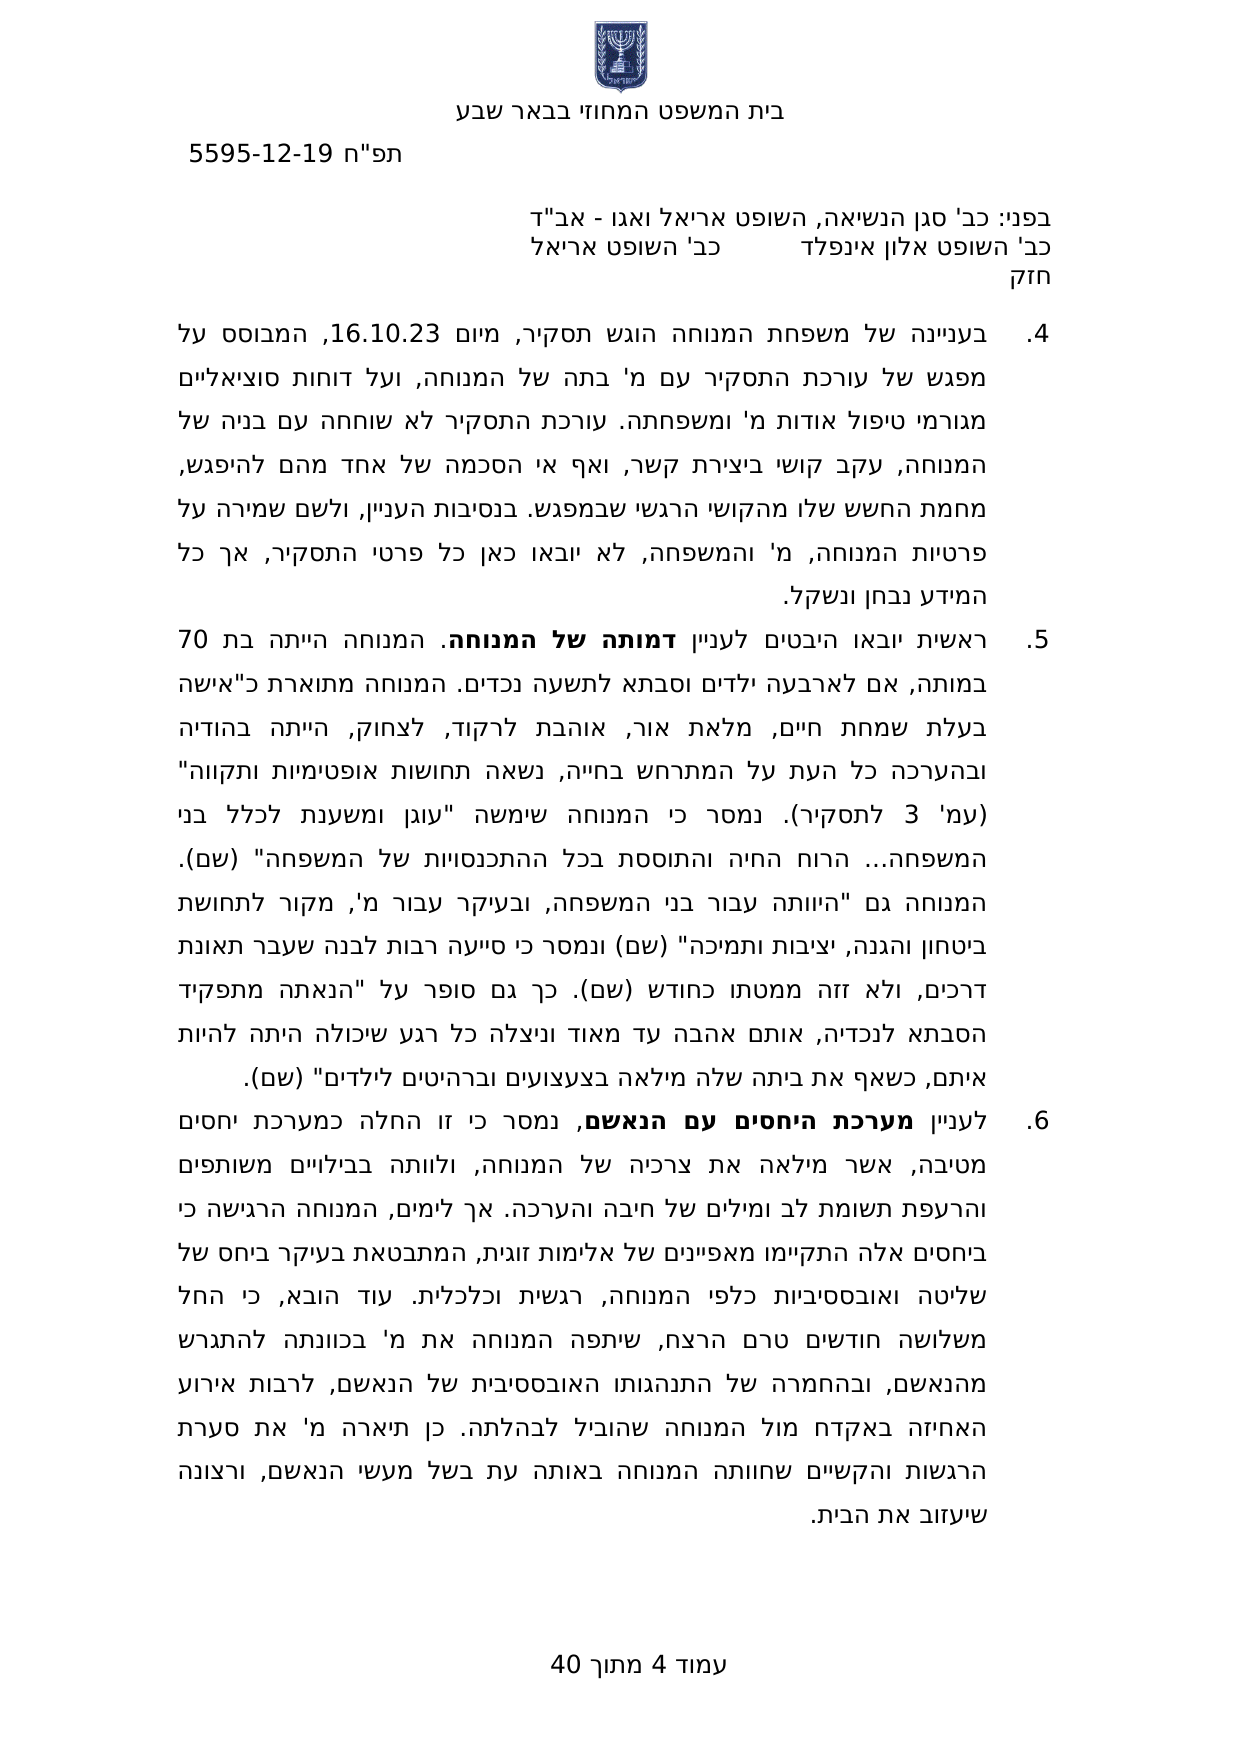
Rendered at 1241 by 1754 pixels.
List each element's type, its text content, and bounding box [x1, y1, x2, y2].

list בעניינה של משפחת המנוחה הוגש תסקיר, מיום 16.10.23, המבוסס על מפגש של עורכת התסקיר עם מ' בתה של המנוחה, ועל דוחות סוציאליים מגורמי טיפול אודות מ' ומשפחתה. עורכת התסקיר לא שוחחה עם בניה של המנוחה, עקב קושי ביצירת קשר, ואף אי הסכמה של אחד מהם להיפגש, מחמת החשש שלו מהקושי הרגשי שבמפגש. בנסיבות העניין, ולשם שמירה על פרטיות המנוחה, מ' והמשפחה, לא יובאו כאן כל פרטי התסקיר, אך כל המידע נבחן ונשקל. [177, 319, 1026, 611]
list לעניין מערכת היחסים עם הנאשם, נמסר כי זו החלה כמערכת יחסים מטיבה, אשר מילאה את צרכיה של המנוחה, ולוותה בבילויים משותפים והרעפת תשומת לב ומילים של חיבה והערכה. אך לימים, המנוחה הרגישה כי ביחסים אלה התקיימו מאפיינים של אלימות זוגית, המתבטאת בעיקר ביחס של שליטה ואובססיביות כלפי המנוחה, רגשית וכלכלית. עוד הובא, כי החל משלושה חודשים טרם הרצח, שיתפה המנוחה את מ' בכוונתה להתגרש מהנאשם, ובהחמרה של התנהגותו האובססיבית של הנאשם, לרבות אירוע האחיזה באקדח מול המנוחה שהוביל לבהלתה. כן תיארה מ' את סערת הרגשות והקשיים שחוותה המנוחה באותה עת בשל מעשי הנאשם, ורצונה שיעזוב את הבית. [177, 1106, 1026, 1529]
list ראשית יובאו היבטים לעניין דמותה של המנוחה. המנוחה הייתה בת 70 במותה, אם לארבעה ילדים וסבתא לתשעה נכדים. המנוחה מתוארת כ"אישה בעלת שמחת חיים, מלאת אור, אוהבת לרקוד, לצחוק, הייתה בהודיה ובהערכה כל העת על המתרחש בחייה, נשאה תחושות אופטימיות ותקווה" (עמ' 3 לתסקיר). נמסר כי המנוחה שימשה "עוגן ומשענת לכלל בני המשפחה... הרוח החיה והתוססת בכל ההתכנסויות של המשפחה" (שם). המנוחה גם "היוותה עבור בני המשפחה, ובעיקר עבור מ', מקור לתחושת ביטחון והגנה, יציבות ותמיכה" (שם) ונמסר כי סייעה רבות לבנה שעבר תאונת דרכים, ולא זזה ממטתו כחודש (שם). כך גם סופר על "הנאתה מתפקיד הסבתא לנכדיה, אותם אהבה עד מאוד וניצלה כל רגע שיכולה היתה להיות איתם, כשאף את ביתה שלה מילאה בצעצועים וברהיטים לילדים" (שם). [177, 625, 1026, 1092]
picture [589, 19, 651, 96]
